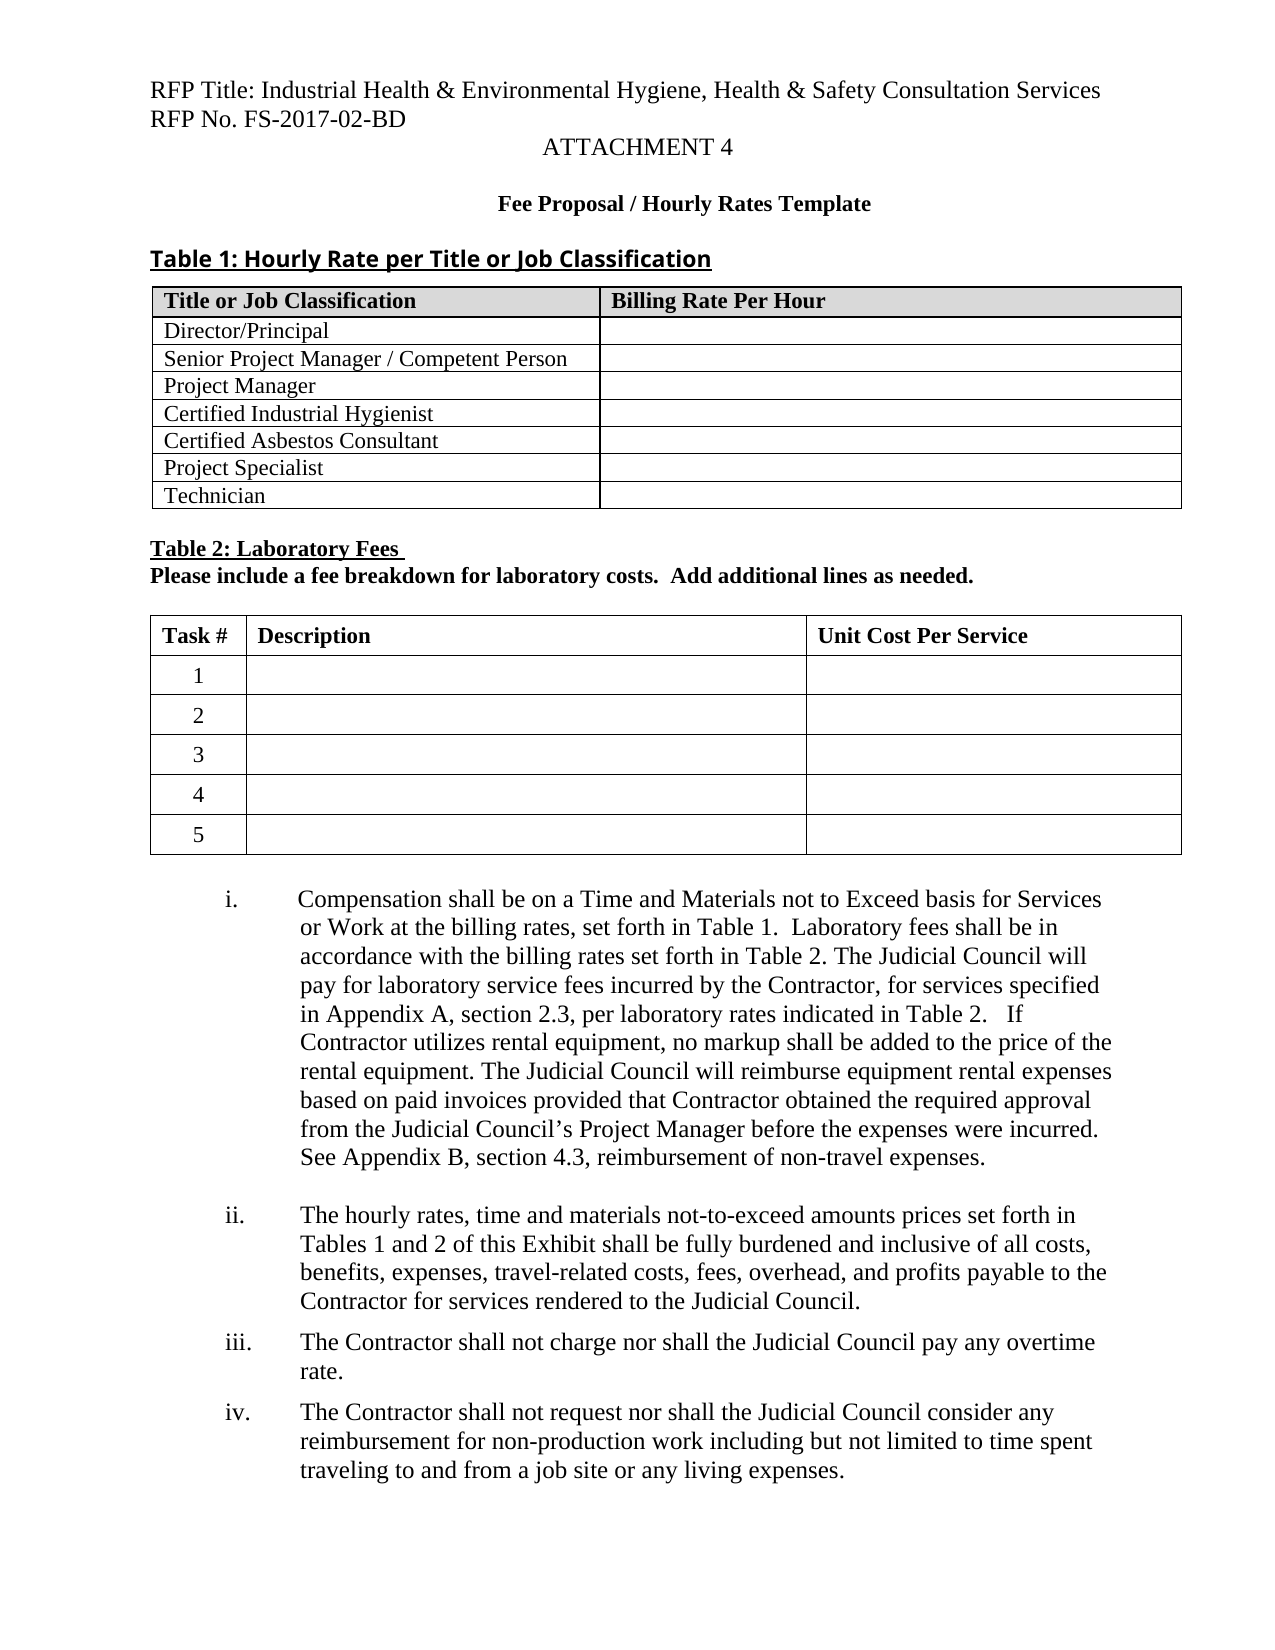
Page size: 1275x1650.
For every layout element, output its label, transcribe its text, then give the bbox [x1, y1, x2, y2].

table_cell Certified Industrial Hygienist [153, 400, 599, 426]
table_cell 3 [151, 735, 246, 774]
table_cell [807, 735, 1181, 774]
table_cell [601, 318, 1181, 344]
table_cell [601, 400, 1181, 426]
table_cell [807, 775, 1181, 814]
table_cell [247, 775, 806, 814]
table_cell [247, 735, 806, 774]
table_cell [247, 815, 806, 854]
text Please include a fee breakdown for laboratory costs. Add additional lines as needed. [150, 562, 1125, 588]
table_cell [247, 656, 806, 694]
text i. Compensation shall be on a Time and Materials not to Exceed basis for Services or Work at the billing rates, set forth in Table 1. Laboratory fees shall be in accordance with the billing rates set forth in Table 2. The Judicial Council will pay for laboratory service fees incurred by the Contractor, for services specified in Appendix A, section 2.3, per laboratory rates indicated in Table 2. If Contractor utilizes rental equipment, no markup shall be added to the price of the rental equipment. The Judicial Council will reimburse equipment rental expenses based on paid invoices provided that Contractor obtained the required approval from the Judicial Council’s Project Manager before the expenses were incurred. See Appendix B, section 4.3, reimbursement of non-travel expenses. [225, 884, 1125, 1171]
table_cell [601, 482, 1181, 508]
table_header Billing Rate Per Hour [601, 288, 1181, 316]
table_cell [807, 695, 1181, 734]
text Table 2: Laboratory Fees [150, 536, 1125, 562]
table_cell 4 [151, 775, 246, 814]
table_cell Certified Asbestos Consultant [153, 427, 599, 453]
text Table 1: Hourly Rate per Title or Job Classification [150, 243, 1125, 274]
text iii. The Contractor shall not charge nor shall the Judicial Council pay any overtime rate. [225, 1327, 1125, 1385]
table_header Description [247, 616, 806, 654]
table_header Unit Cost Per Service [807, 616, 1181, 654]
table_cell Technician [153, 482, 599, 508]
table_cell Director/Principal [153, 318, 599, 344]
table_cell Project Manager [153, 372, 599, 398]
table_cell [247, 695, 806, 734]
table_cell [601, 345, 1181, 371]
text ii. The hourly rates, time and materials not-to-exceed amounts prices set forth in Tables 1 and 2 of this Exhibit shall be fully burdened and inclusive of all costs, benefits, expenses, travel-related costs, fees, overhead, and profits payable to the Contractor for services rendered to the Judicial Council. [225, 1200, 1125, 1315]
table_cell [601, 427, 1181, 453]
table_cell [807, 815, 1181, 854]
table_cell [601, 372, 1181, 398]
table_header Task # [151, 616, 246, 654]
table_cell Project Specialist [153, 454, 599, 481]
text Fee Proposal / Hourly Rates Template [244, 190, 1125, 216]
table_cell 5 [151, 815, 246, 854]
table_cell Senior Project Manager / Competent Person [153, 345, 599, 371]
table_cell 1 [151, 656, 246, 694]
table_cell [601, 454, 1181, 481]
table_header Title or Job Classification [153, 288, 599, 316]
text iv. The Contractor shall not request nor shall the Judicial Council consider any reimbursement for non-production work including but not limited to time spent traveling to and from a job site or any living expenses. [225, 1397, 1125, 1484]
table_cell [807, 656, 1181, 694]
table_cell 2 [151, 695, 246, 734]
